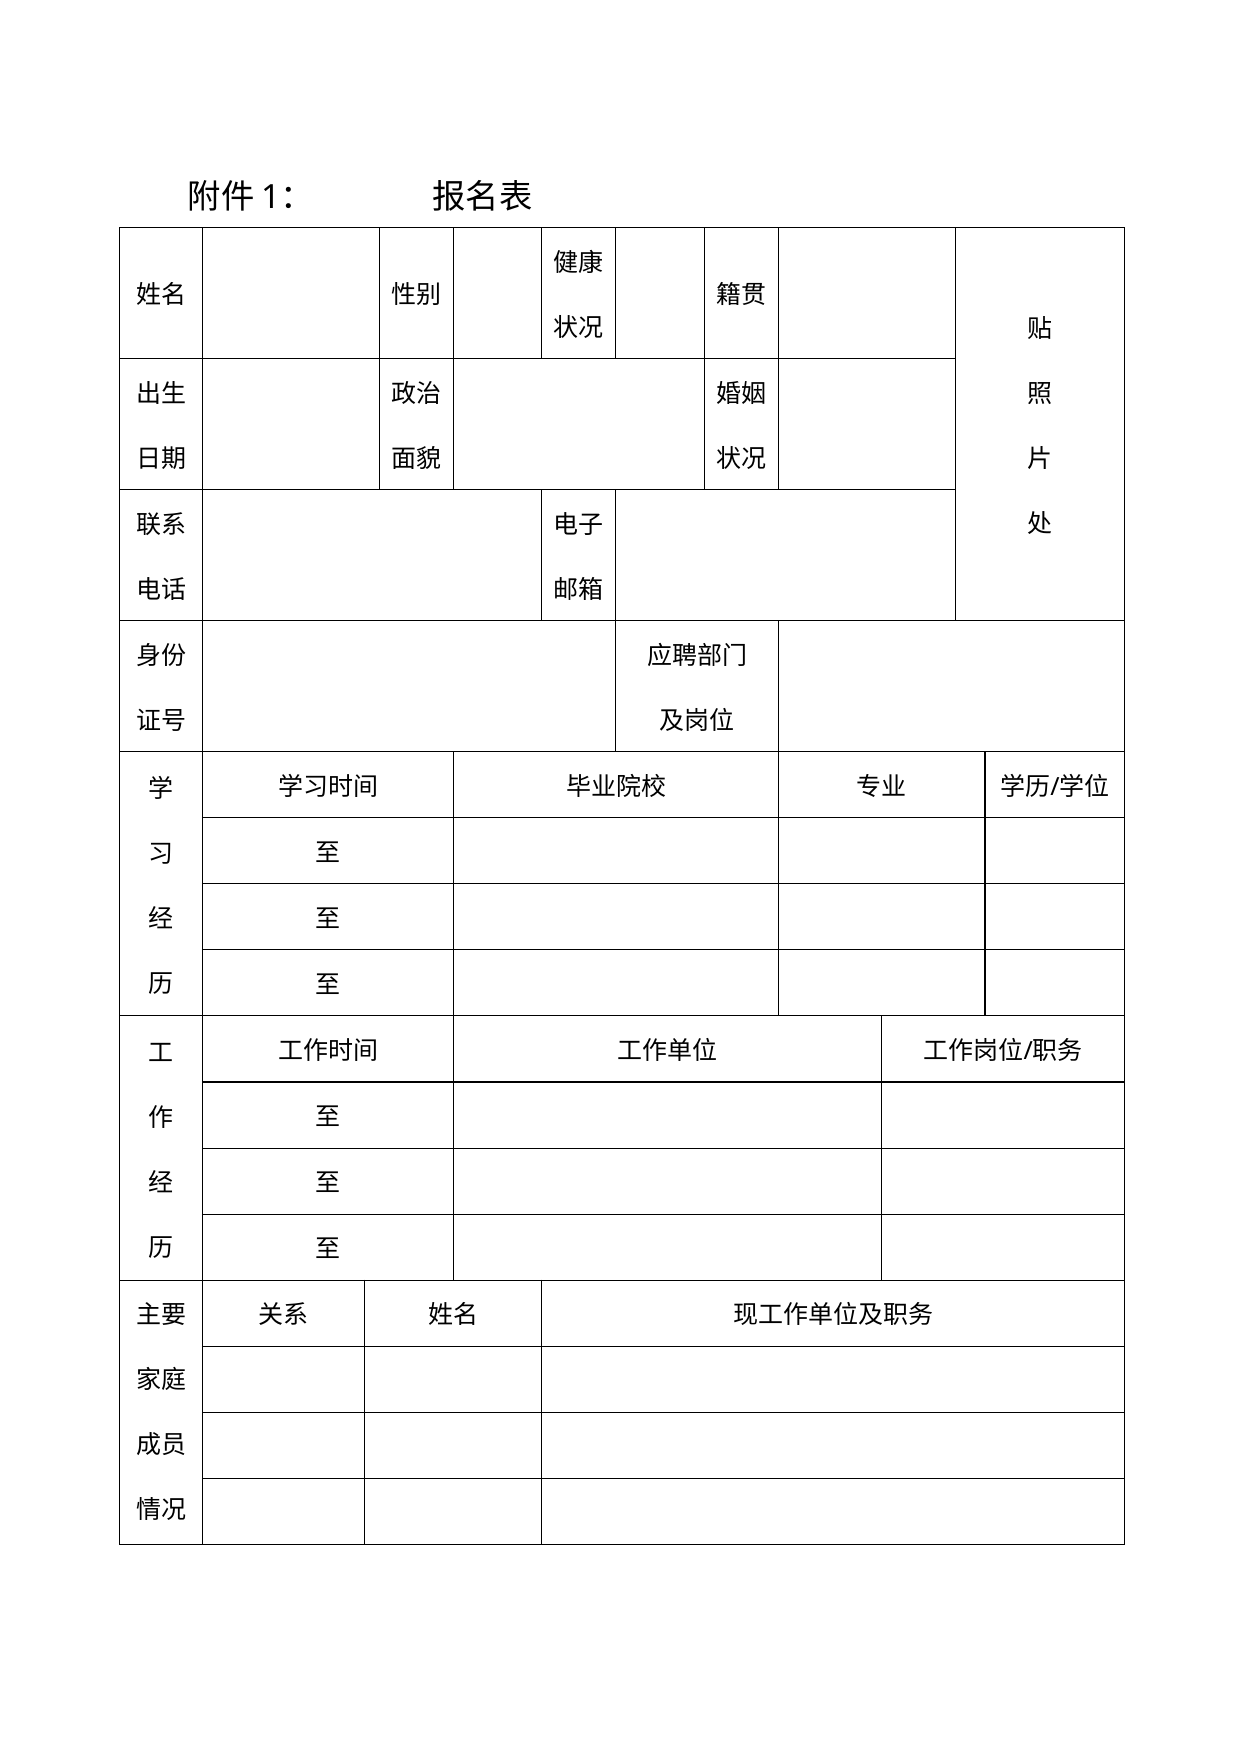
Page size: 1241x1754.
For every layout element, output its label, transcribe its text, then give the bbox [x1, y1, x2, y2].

table_cell [203, 1479, 364, 1544]
table_cell 出生日期 [120, 359, 202, 489]
table_cell [365, 1479, 541, 1544]
table_cell 婚姻状况 [705, 359, 778, 489]
table_cell [616, 490, 955, 620]
table_cell [365, 1413, 541, 1478]
table_cell 学习时间 [203, 752, 453, 817]
table_cell [454, 818, 778, 883]
table_cell 毕业院校 [454, 752, 778, 817]
table_header [616, 228, 704, 358]
table_cell 电子邮箱 [542, 490, 615, 620]
table_cell [454, 1215, 881, 1279]
table_cell [882, 1215, 1124, 1279]
table_header [203, 228, 379, 358]
table_cell [986, 818, 1124, 883]
table_header 籍贯 [705, 228, 778, 358]
table_cell [779, 359, 955, 489]
table_cell 联系电话 [120, 490, 202, 620]
table_cell [779, 621, 1124, 751]
table_header 贴 照 片 处 [956, 228, 1124, 620]
table_cell 至 [203, 818, 453, 883]
table_cell 政治面貌 [380, 359, 453, 489]
table_cell [986, 884, 1124, 949]
table_cell [882, 1083, 1124, 1147]
table_header 性别 [380, 228, 453, 358]
table_cell 工作时间 [203, 1016, 453, 1081]
table_cell [454, 1149, 881, 1213]
table_cell [779, 950, 984, 1015]
table_cell 工作岗位/职务 [882, 1016, 1124, 1081]
table_cell [454, 884, 778, 949]
table_cell 至 [203, 1083, 453, 1147]
table_header 健康状况 [542, 228, 615, 358]
table_cell [542, 1413, 1124, 1478]
text 附件1： 报名表 [187, 162, 1053, 227]
table_cell [203, 1413, 364, 1478]
table_cell [203, 1347, 364, 1412]
table_cell [779, 884, 984, 949]
table_cell [203, 359, 379, 489]
table_cell 现工作单位及职务 [542, 1281, 1124, 1346]
table_cell 至 [203, 1149, 453, 1213]
table_cell [542, 1347, 1124, 1412]
table_cell [203, 621, 615, 751]
table_cell [203, 490, 541, 620]
table_cell 至 [203, 1215, 453, 1279]
table_cell 关系 [203, 1281, 364, 1346]
table_cell 工作单位 [454, 1016, 881, 1081]
table_cell 学历/学位 [986, 752, 1124, 817]
table_cell 专业 [779, 752, 984, 817]
table_cell 至 [203, 884, 453, 949]
table_cell [454, 950, 778, 1015]
table_header [779, 228, 955, 358]
table_cell [986, 950, 1124, 1015]
table_cell [454, 359, 704, 489]
table_cell [779, 818, 984, 883]
table_cell [542, 1479, 1124, 1544]
table_cell 应聘部门 及岗位 [616, 621, 778, 751]
table_header 姓名 [120, 228, 202, 358]
table_cell [454, 1083, 881, 1147]
table_cell [365, 1347, 541, 1412]
table_cell 身份证号 [120, 621, 202, 751]
table_header [454, 228, 541, 358]
table_cell 工 作 经 历 [120, 1016, 202, 1279]
table_cell [882, 1149, 1124, 1213]
table_cell 至 [203, 950, 453, 1015]
table_cell 姓名 [365, 1281, 541, 1346]
table_cell 主要家庭成员情况 [120, 1281, 202, 1544]
table_cell 学 习 经 历 [120, 752, 202, 1015]
